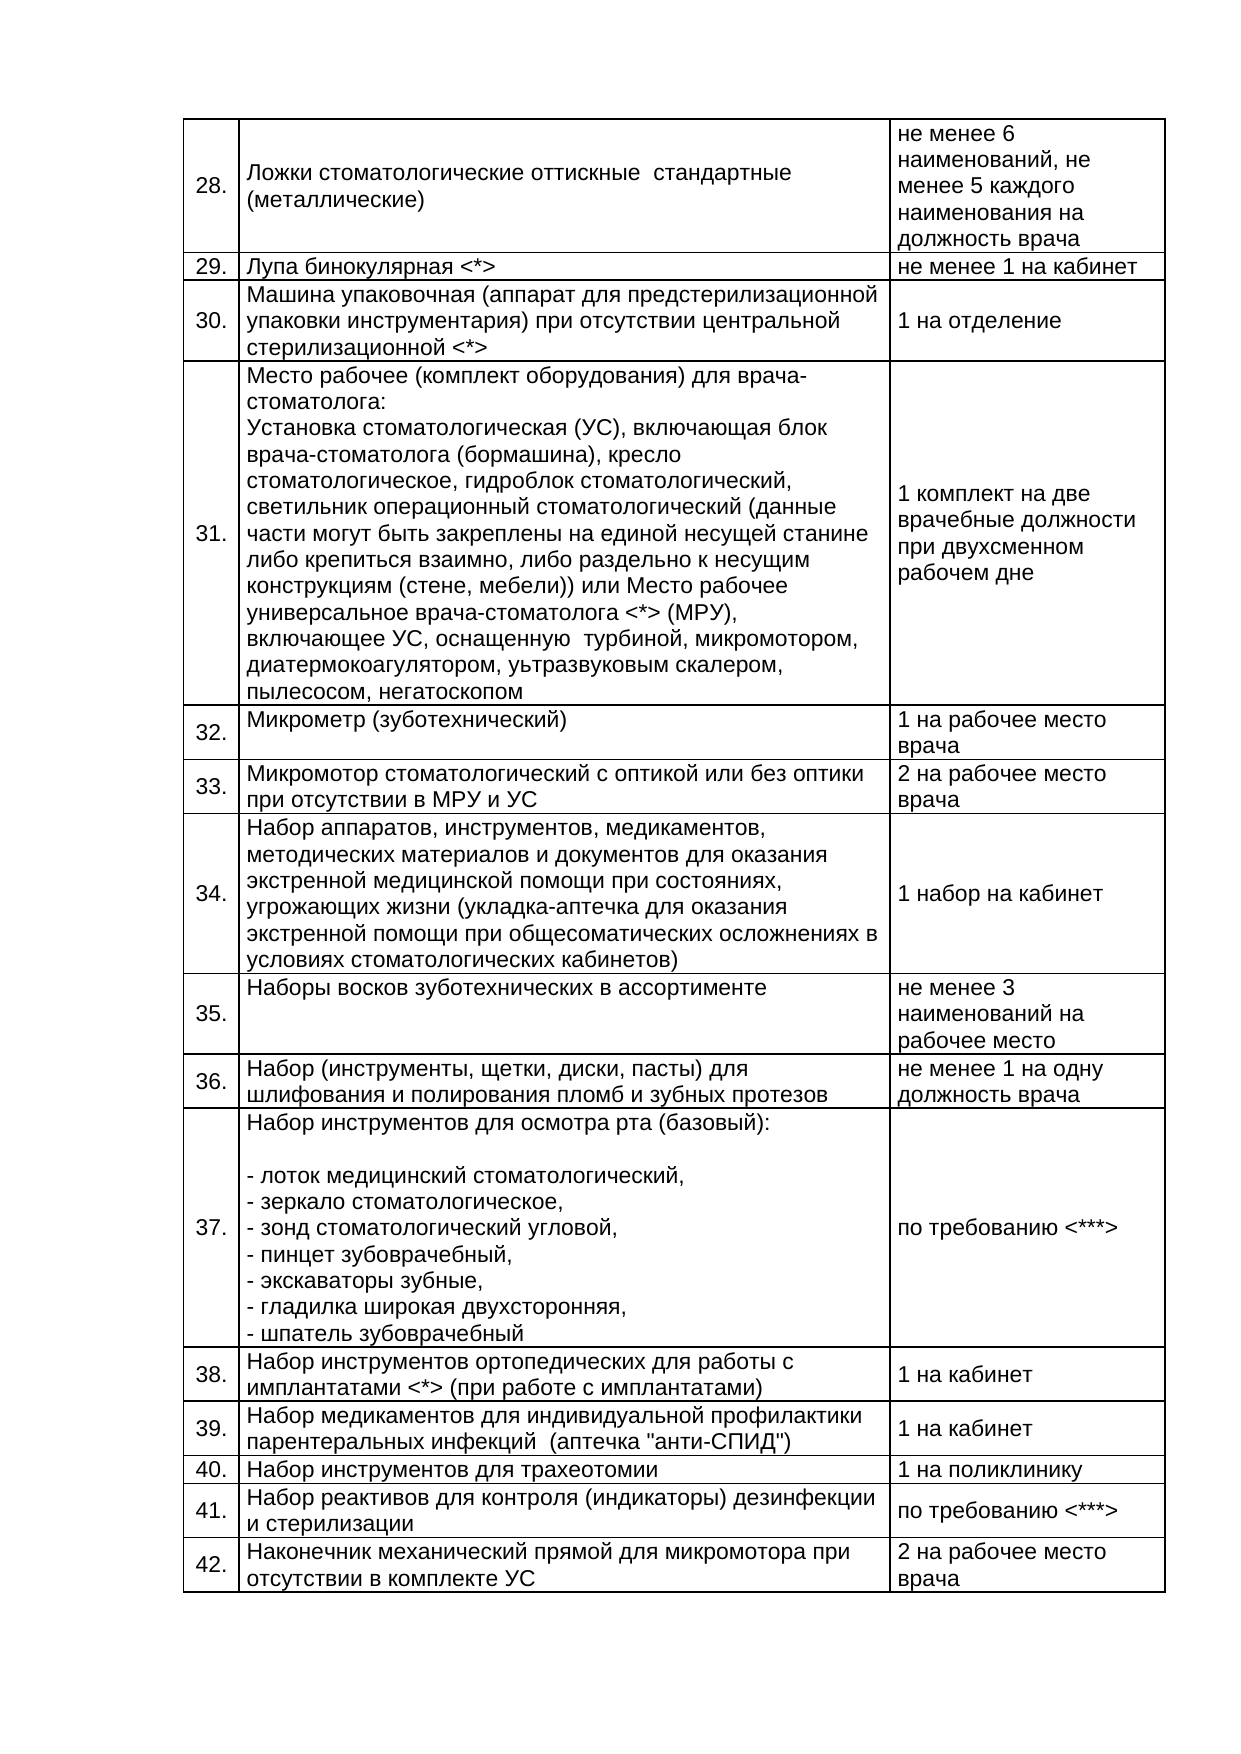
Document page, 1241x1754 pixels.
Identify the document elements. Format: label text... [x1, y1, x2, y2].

table_cell 37. [184, 1109, 238, 1346]
table_cell не менее 3 наименований на рабочее место [891, 974, 1164, 1053]
table_cell 1 на поликлинику [891, 1456, 1164, 1482]
table_cell Набор инструментов для осмотра рта (базовый): - лоток медицинский стоматологический, - зеркало стоматологическое, - зонд стоматологический угловой, - пинцет зубоврачебный, - экскаваторы зубные, - гладилка широкая двухсторонняя, - шпатель зубоврачебный [240, 1109, 889, 1346]
table_cell 41. [184, 1484, 238, 1537]
table_cell 30. [184, 281, 238, 360]
table_cell 31. [184, 362, 238, 704]
table_cell 1 на кабинет [891, 1402, 1164, 1454]
table_cell Наборы восков зуботехнических в ассортименте [240, 974, 889, 1053]
table_cell 1 набор на кабинет [891, 814, 1164, 972]
table_cell Ложки стоматологические оттискные стандартные (металлические) [240, 120, 889, 251]
table_cell Машина упаковочная (аппарат для предстерилизационной упаковки инструментария) при отсутствии центральной стерилизационной <*> [240, 281, 889, 360]
table_cell Микрометр (зуботехнический) [240, 706, 889, 758]
table_cell не менее 1 на кабинет [891, 253, 1164, 279]
table_cell 33. [184, 760, 238, 813]
table_cell Набор (инструменты, щетки, диски, пасты) для шлифования и полирования пломб и зубных протезов [240, 1055, 889, 1107]
table_cell 1 на отделение [891, 281, 1164, 360]
table_cell Лупа бинокулярная <*> [240, 253, 889, 279]
table_cell 40. [184, 1456, 238, 1482]
table_cell 32. [184, 706, 238, 758]
table_cell 2 на рабочее место врача [891, 760, 1164, 813]
table_cell 38. [184, 1348, 238, 1400]
table_cell 35. [184, 974, 238, 1053]
table_cell 36. [184, 1055, 238, 1107]
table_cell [891, 1538, 1164, 1591]
table_cell Набор инструментов ортопедических для работы с имплантатами <*> (при работе с имплантатами) [240, 1348, 889, 1400]
table_cell 28. [184, 120, 238, 251]
table_cell 1 комплект на две врачебные должности при двухсменном рабочем дне [891, 362, 1164, 704]
table_cell по требованию <***> [891, 1109, 1164, 1346]
table_cell Место рабочее (комплект оборудования) для врача-стоматолога: Установка стоматологическая (УС), включающая блок врача-стоматолога (бормашина), кресло стоматологическое, гидроблок стоматологический, светильник операционный стоматологический (данные части могут быть закреплены на единой несущей станине либо крепиться взаимно, либо раздельно к несущим конструкциям (стене, мебели)) или Место рабочее универсальное врача-стоматолога <*> (МРУ), включающее УС, оснащенную турбиной, микромотором, диатермокоагулятором, уьтразвуковым скалером, пылесосом, негатоскопом [240, 362, 889, 704]
table_cell 42. [184, 1538, 238, 1591]
table_cell Набор аппаратов, инструментов, медикаментов, методических материалов и документов для оказания экстренной медицинской помощи при состояниях, угрожающих жизни (укладка-аптечка для оказания экстренной помощи при общесоматических осложнениях в условиях стоматологических кабинетов) [240, 814, 889, 972]
table_cell не менее 1 на одну должность врача [891, 1055, 1164, 1107]
table_cell Набор реактивов для контроля (индикаторы) дезинфекции и стерилизации [240, 1484, 889, 1537]
table_cell 39. [184, 1402, 238, 1454]
table_cell 1 на кабинет [891, 1348, 1164, 1400]
table_cell 1 на рабочее место врача [891, 706, 1164, 758]
table_cell Набор инструментов для трахеотомии [240, 1456, 889, 1482]
table_cell не менее 6 наименований, не менее 5 каждого наименования на должность врача [891, 120, 1164, 251]
table_cell Наконечник механический прямой для микромотора при отсутствии в комплекте УС [240, 1538, 889, 1591]
table_cell Микромотор стоматологический с оптикой или без оптики при отсутствии в МРУ и УС [240, 760, 889, 813]
table_cell Набор медикаментов для индивидуальной профилактики парентеральных инфекций (аптечка "анти-СПИД") [240, 1402, 889, 1454]
table_cell 29. [184, 253, 238, 279]
table_cell 34. [184, 814, 238, 972]
table_cell по требованию <***> [891, 1484, 1164, 1537]
